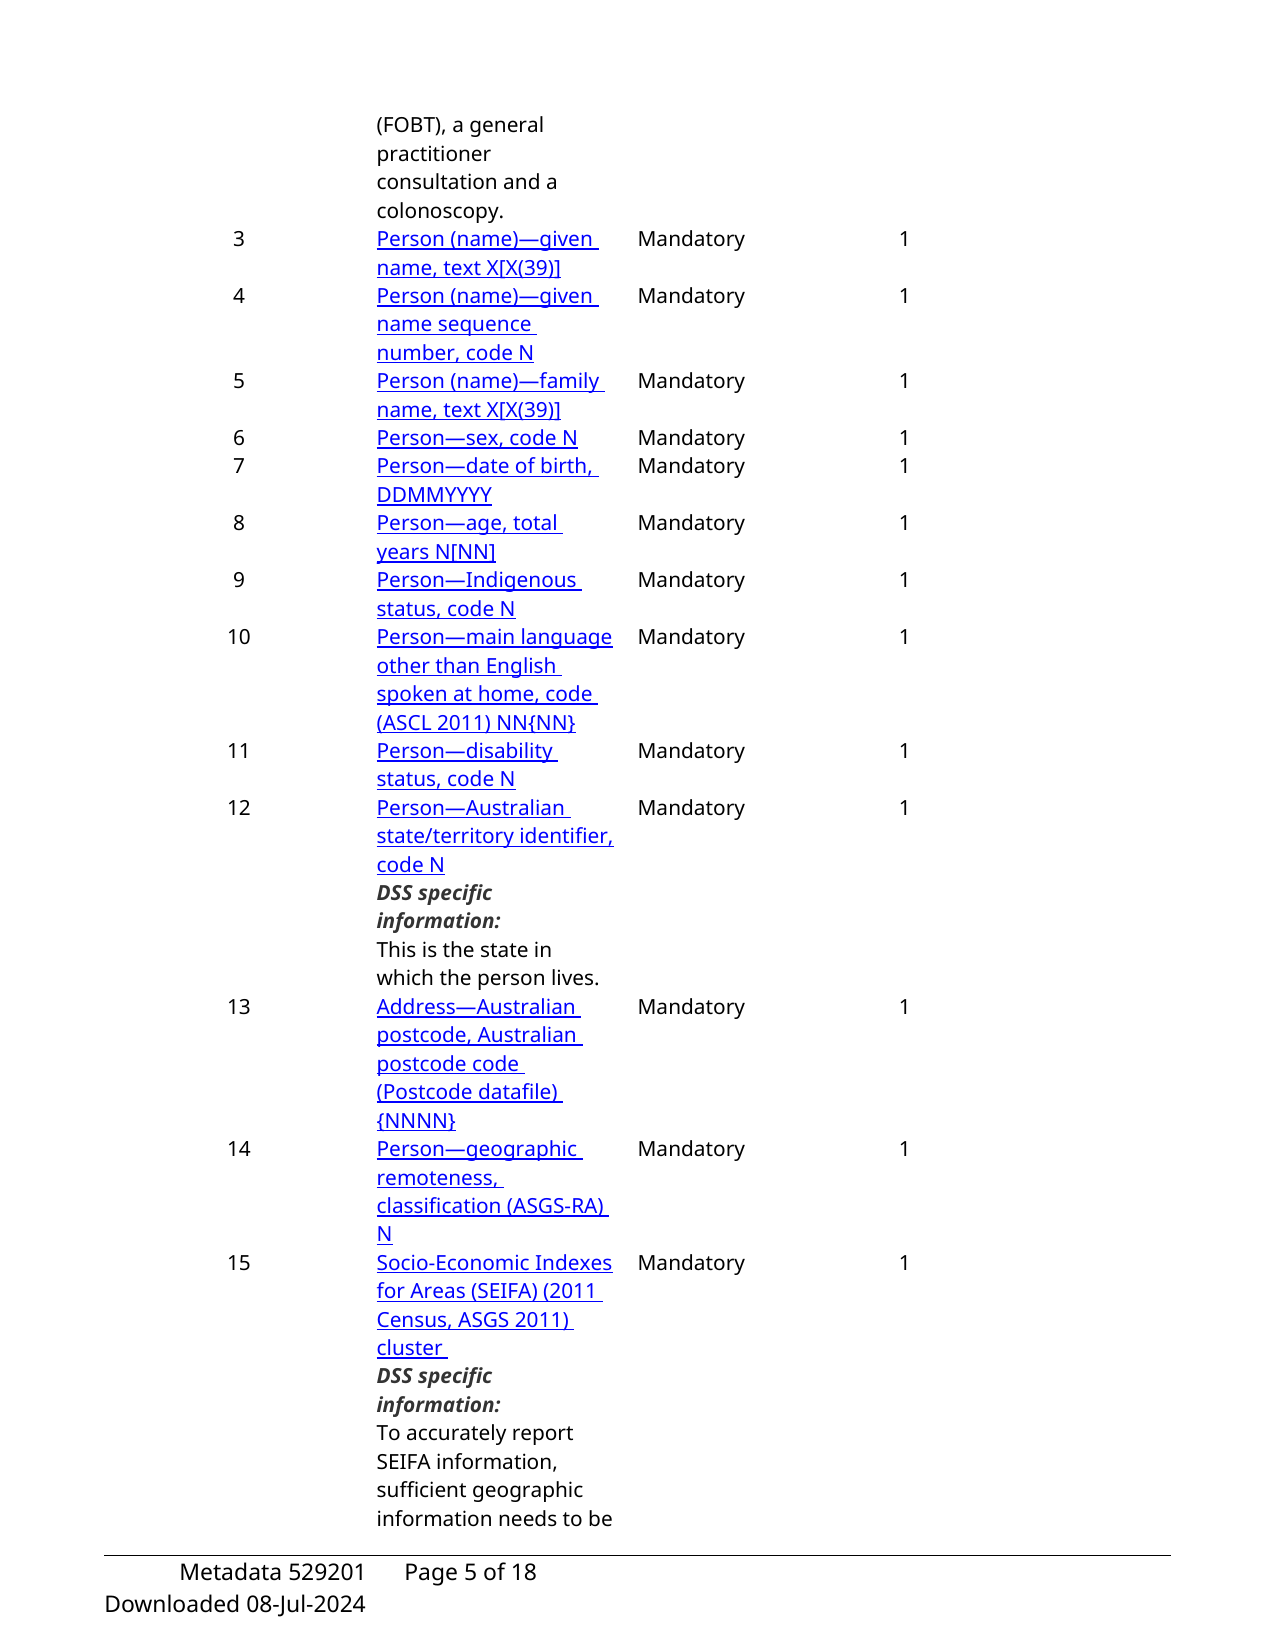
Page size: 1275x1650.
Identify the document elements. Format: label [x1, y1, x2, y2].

table_cell [93, 110, 1159, 1532]
